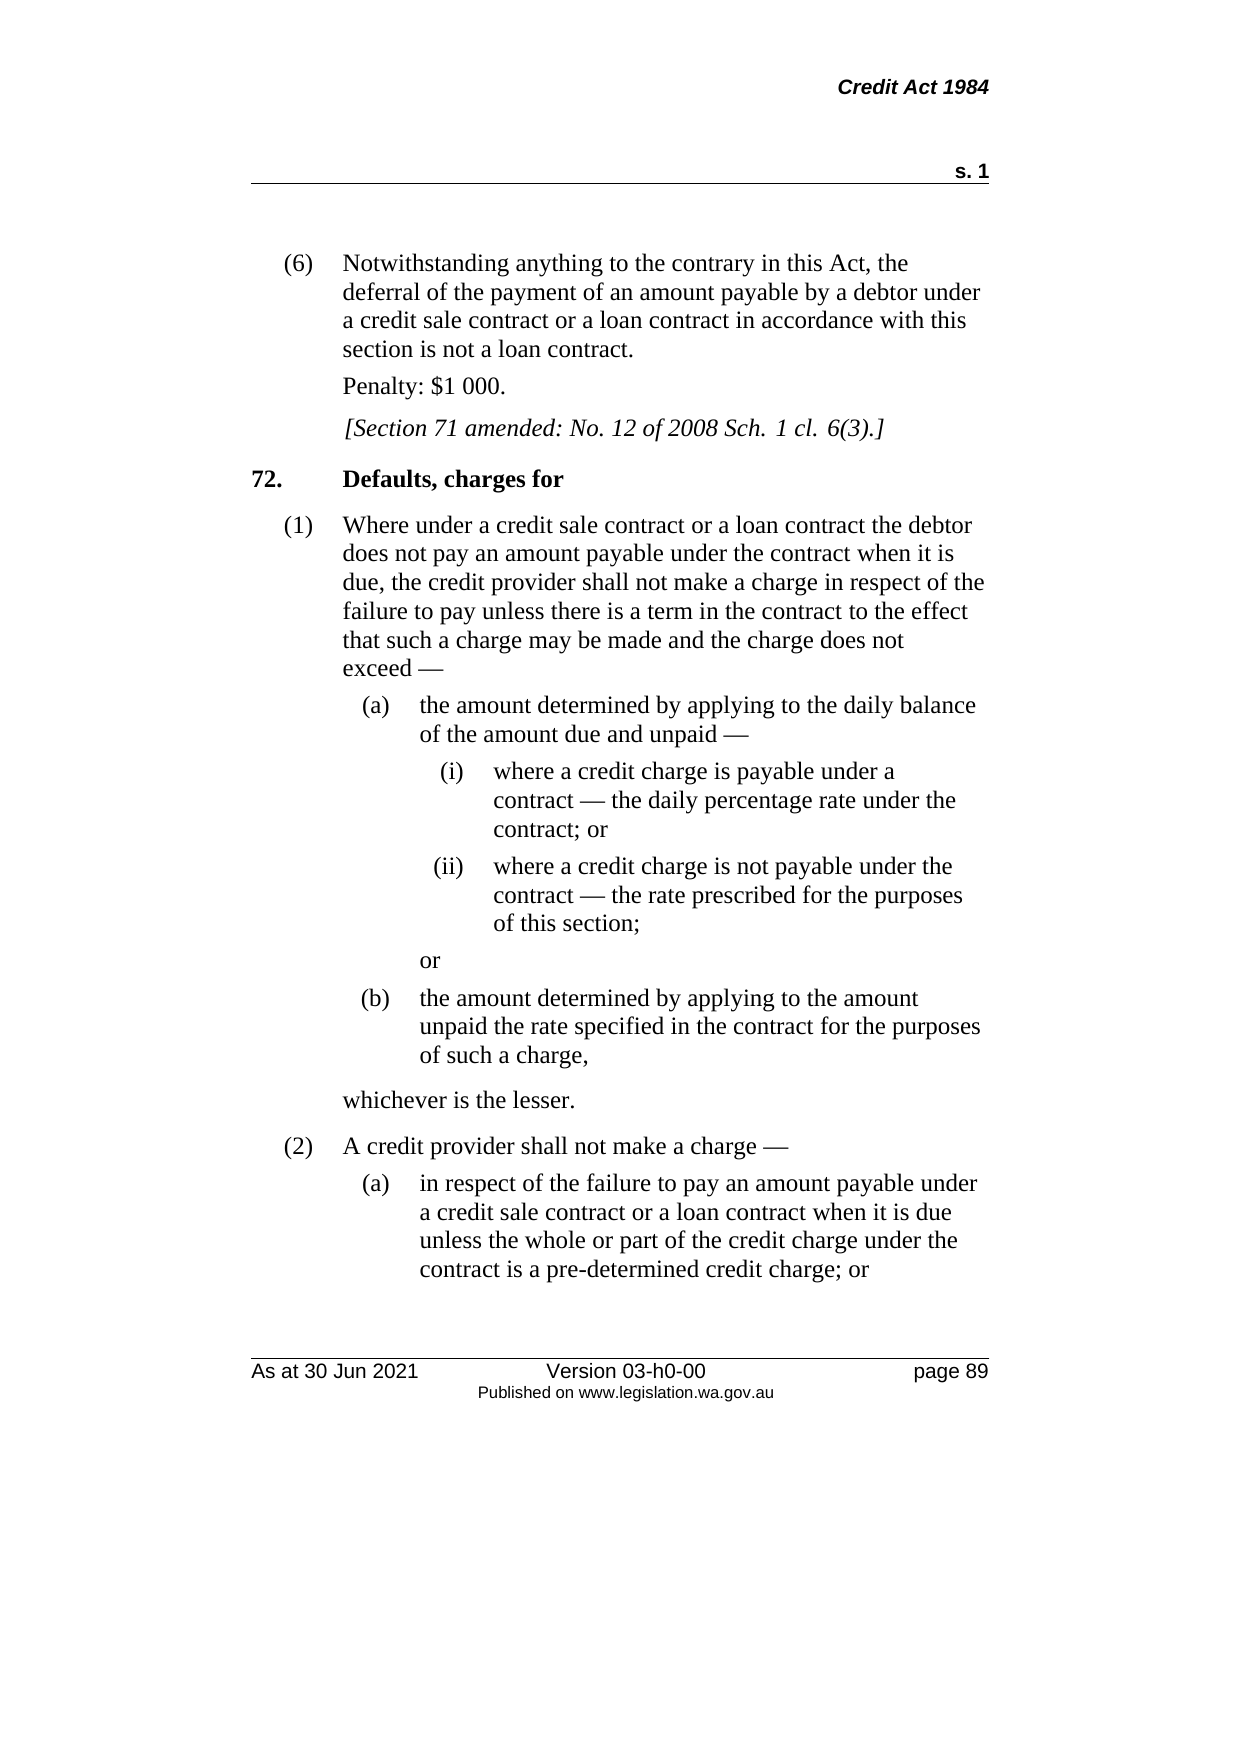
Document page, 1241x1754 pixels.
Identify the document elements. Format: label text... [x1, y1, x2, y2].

text whichever is the lesser. [251, 1086, 989, 1114]
text (a) in respect of the failure to pay an amount payable under a credit sale contract or a loan contract when it is due unless the whole or part of the credit charge under the contract is a pre-determined credit charge; or [251, 1168, 989, 1283]
text (6) Notwithstanding anything to the contrary in this Act, the deferral of the payment of an amount payable by a debtor under a credit sale contract or a loan contract in accordance with this section is not a loan contract. [251, 248, 989, 363]
text or [251, 946, 989, 974]
subtitle 72. Defaults, charges for [251, 464, 989, 493]
text (a) the amount determined by applying to the daily balance of the amount due and unpaid — [251, 691, 989, 748]
text (b) the amount determined by applying to the amount unpaid the rate specified in the contract for the purposes of such a charge, [251, 983, 989, 1069]
text Penalty: $1 000. [251, 371, 989, 400]
text (ii) where a credit charge is not payable under the contract — the rate prescribed for the purposes of this section; [251, 851, 989, 937]
text [Section 71 amended: No. 12 of 2008 Sch. 1 cl. 6(3).] [251, 413, 989, 441]
text (2) A credit provider shall not make a charge — [251, 1131, 989, 1160]
text (1) Where under a credit sale contract or a loan contract the debtor does not pay an amount payable under the contract when it is due, the credit provider shall not make a charge in respect of the failure to pay unless there is a term in the contract to the effect that such a charge may be made and the charge does not exceed — [251, 510, 989, 682]
text (i) where a credit charge is payable under a contract — the daily percentage rate under the contract; or [251, 756, 989, 843]
